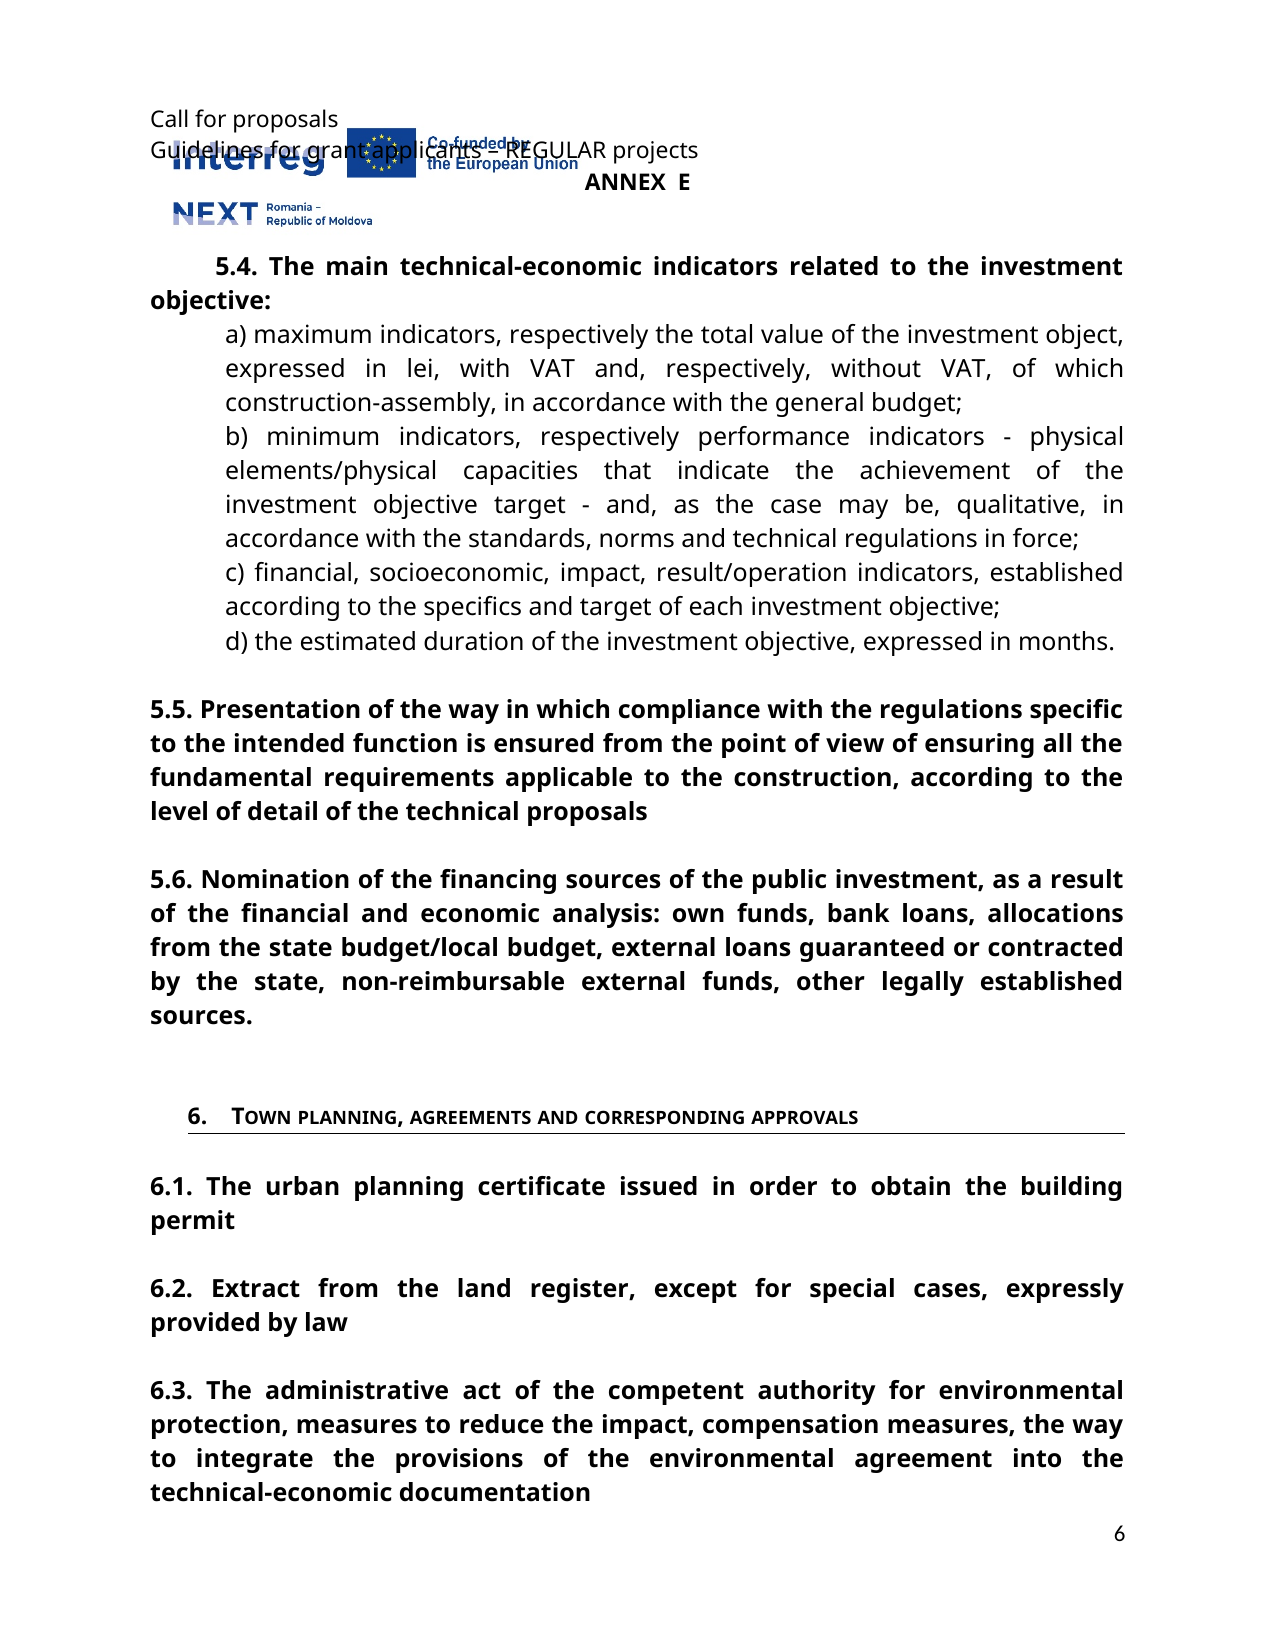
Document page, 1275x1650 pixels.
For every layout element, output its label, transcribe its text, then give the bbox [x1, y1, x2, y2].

list 6.2. Extract from the land register, except for special cases, expressly provided by law [150, 1271, 1125, 1339]
list 5.4. The main technical-economic indicators related to the investment objective: [150, 225, 1125, 317]
list 6.3. The administrative act of the competent authority for environmental protection, measures to reduce the impact, compensation measures, the way to integrate the provisions of the environmental agreement into the technical-economic documentation [150, 1373, 1125, 1509]
list b) minimum indicators, respectively performance indicators - physical elements/physical capacities that indicate the achievement of the investment objective target - and, as the case may be, qualitative, in accordance with the standards, norms and technical regulations in force; [225, 419, 1125, 555]
list a) maximum indicators, respectively the total value of the investment object, expressed in lei, with VAT and, respectively, without VAT, of which construction-assembly, in accordance with the general budget; [225, 317, 1125, 419]
list 5.5. Presentation of the way in which compliance with the regulations specific to the intended function is ensured from the point of view of ensuring all the fundamental requirements applicable to the construction, according to the level of detail of the technical proposals [150, 691, 1125, 827]
list Town planning, agreements and corresponding approvals [187, 1100, 1125, 1134]
list 6.1. The urban planning certificate issued in order to obtain the building permit [150, 1168, 1125, 1237]
list 5.6. Nomination of the financing sources of the public investment, as a result of the financial and economic analysis: own funds, bank loans, allocations from the state budget/local budget, external loans guaranteed or contracted by the state, non-reimbursable external funds, other legally established sources. [150, 862, 1125, 1032]
list d) the estimated duration of the investment objective, expressed in months. [225, 623, 1125, 657]
picture [150, 103, 600, 225]
list c) financial, socioeconomic, impact, result/operation indicators, established according to the specifics and target of each investment objective; [225, 555, 1125, 623]
